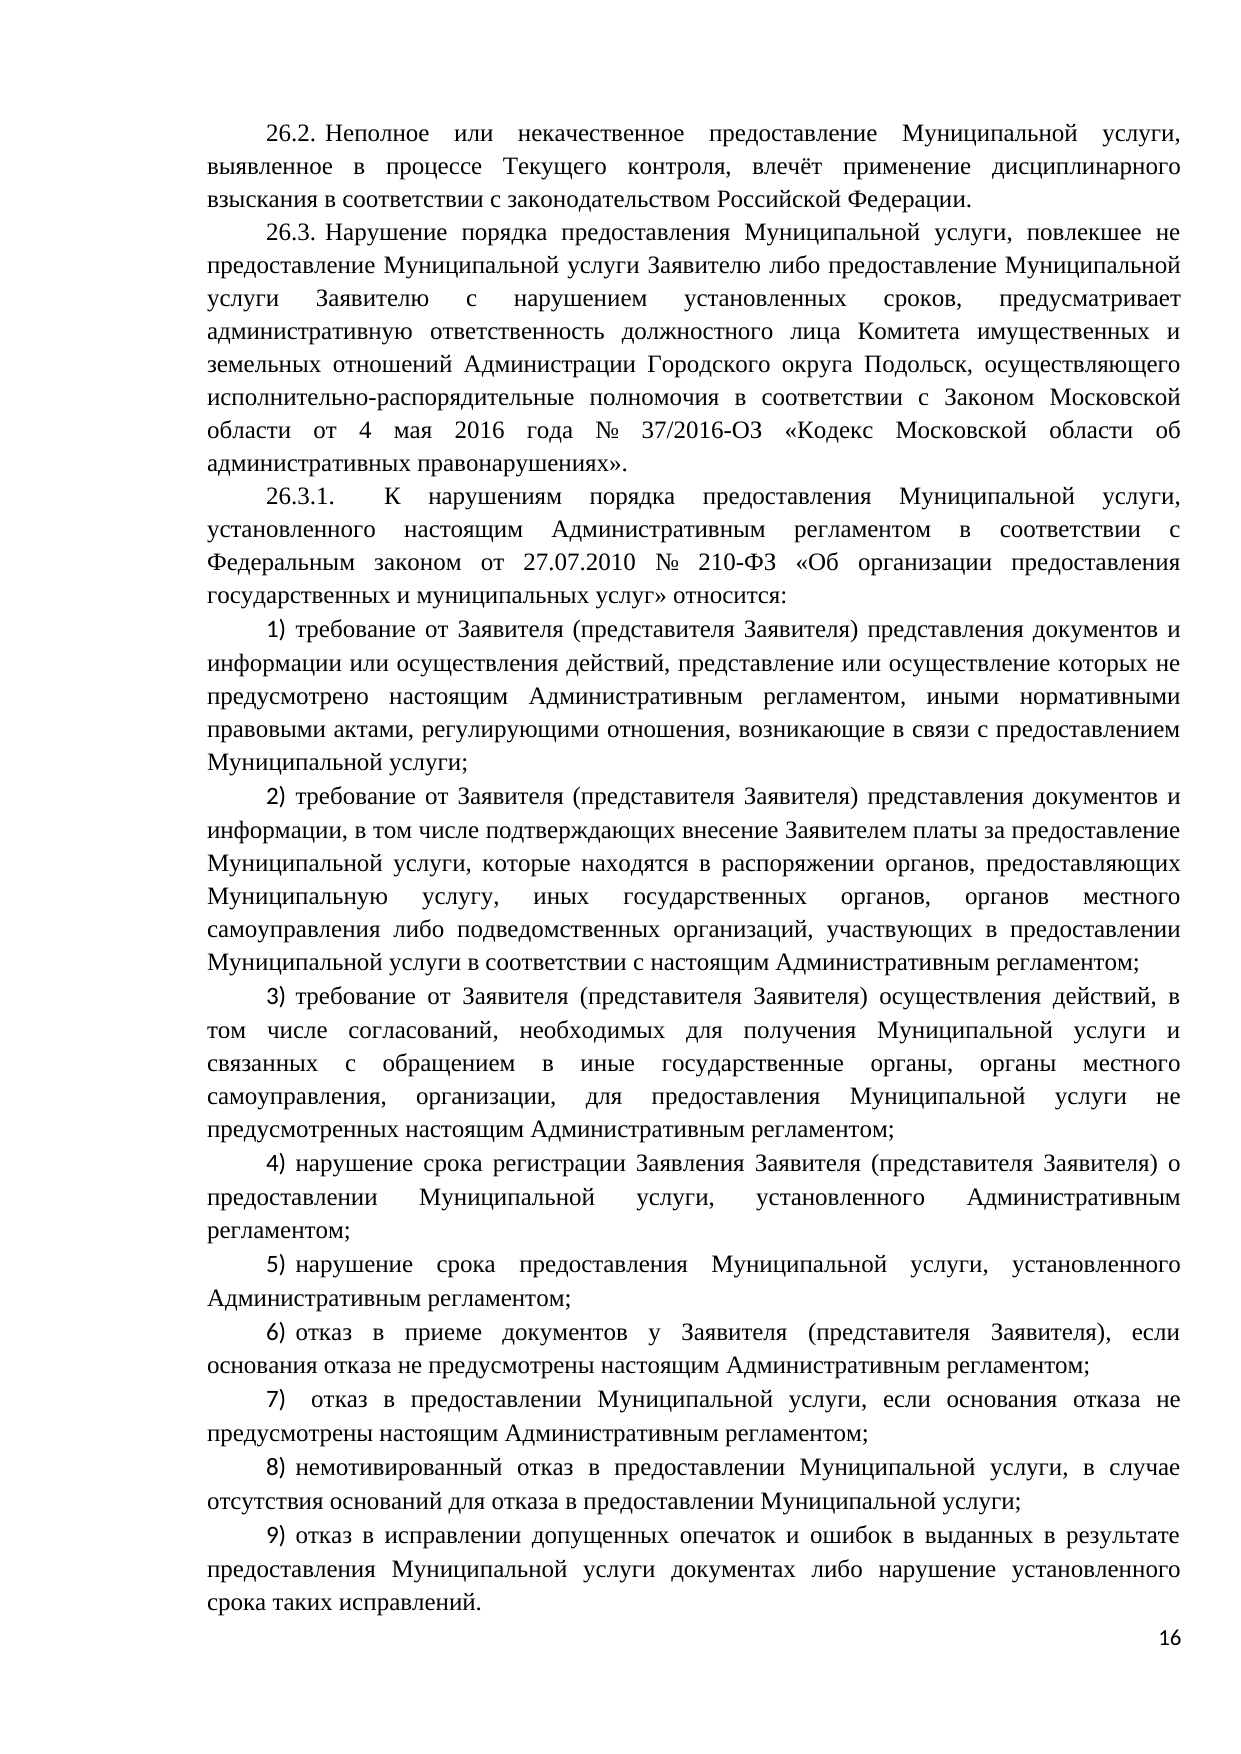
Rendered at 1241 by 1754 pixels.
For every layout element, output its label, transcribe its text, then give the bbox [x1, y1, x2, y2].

text К нарушениям порядка предоставления Муниципальной услуги, установленного настоящим Административным регламентом в соответствии с Федеральным законом от 27.07.2010 № 210-ФЗ «Об организации предоставления государственных и муниципальных услуг» относится: [207, 481, 1181, 609]
list нарушение срока регистрации Заявления Заявителя (представителя Заявителя) о предоставлении Муниципальной услуги, установленного Административным регламентом; [207, 1147, 1181, 1244]
list отказ в исправлении допущенных опечаток и ошибок в выданных в результате предоставления Муниципальной услуги документах либо нарушение установленного срока таких исправлений. [207, 1519, 1181, 1616]
list отказ в предоставлении Муниципальной услуги, если основания отказа не предусмотрены настоящим Административным регламентом; [207, 1384, 1181, 1447]
text Неполное или некачественное предоставление Муниципальной услуги, выявленное в процессе Текущего контроля, влечёт применение дисциплинарного взыскания в соответствии с законодательством Российской Федерации. [207, 118, 1181, 213]
list немотивированный отказ в предоставлении Муниципальной услуги, в случае отсутствия оснований для отказа в предоставлении Муниципальной услуги; [207, 1451, 1181, 1515]
list отказ в приеме документов у Заявителя (представителя Заявителя), если основания отказа не предусмотрены настоящим Административным регламентом; [207, 1316, 1181, 1379]
list нарушение срока предоставления Муниципальной услуги, установленного Административным регламентом; [207, 1248, 1181, 1312]
list требование от Заявителя (представителя Заявителя) представления документов и информации, в том числе подтверждающих внесение Заявителем платы за предоставление Муниципальной услуги, которые находятся в распоряжении органов, предоставляющих Муниципальную услугу, иных государственных органов, органов местного самоуправления либо подведомственных организаций, участвующих в предоставлении Муниципальной услуги в соответствии с настоящим Административным регламентом; [207, 780, 1181, 976]
list требование от Заявителя (представителя Заявителя) представления документов и информации или осуществления действий, представление или осуществление которых не предусмотрено настоящим Административным регламентом, иными нормативными правовыми актами, регулирующими отношения, возникающие в связи с предоставлением Муниципальной услуги; [207, 613, 1181, 776]
text Нарушение порядка предоставления Муниципальной услуги, повлекшее не предоставление Муниципальной услуги Заявителю либо предоставление Муниципальной услуги Заявителю с нарушением установленных сроков, предусматривает административную ответственность должностного лица Комитета имущественных и земельных отношений Администрации Городского округа Подольск, осуществляющего исполнительно-распорядительные полномочия в соответствии с Законом Московской области от 4 мая 2016 года № 37/2016-ОЗ «Кодекс Московской области об административных правонарушениях». [207, 217, 1181, 477]
list требование от Заявителя (представителя Заявителя) осуществления действий, в том числе согласований, необходимых для получения Муниципальной услуги и связанных с обращением в иные государственные органы, органы местного самоуправления, организации, для предоставления Муниципальной услуги не предусмотренных настоящим Административным регламентом; [207, 980, 1181, 1143]
